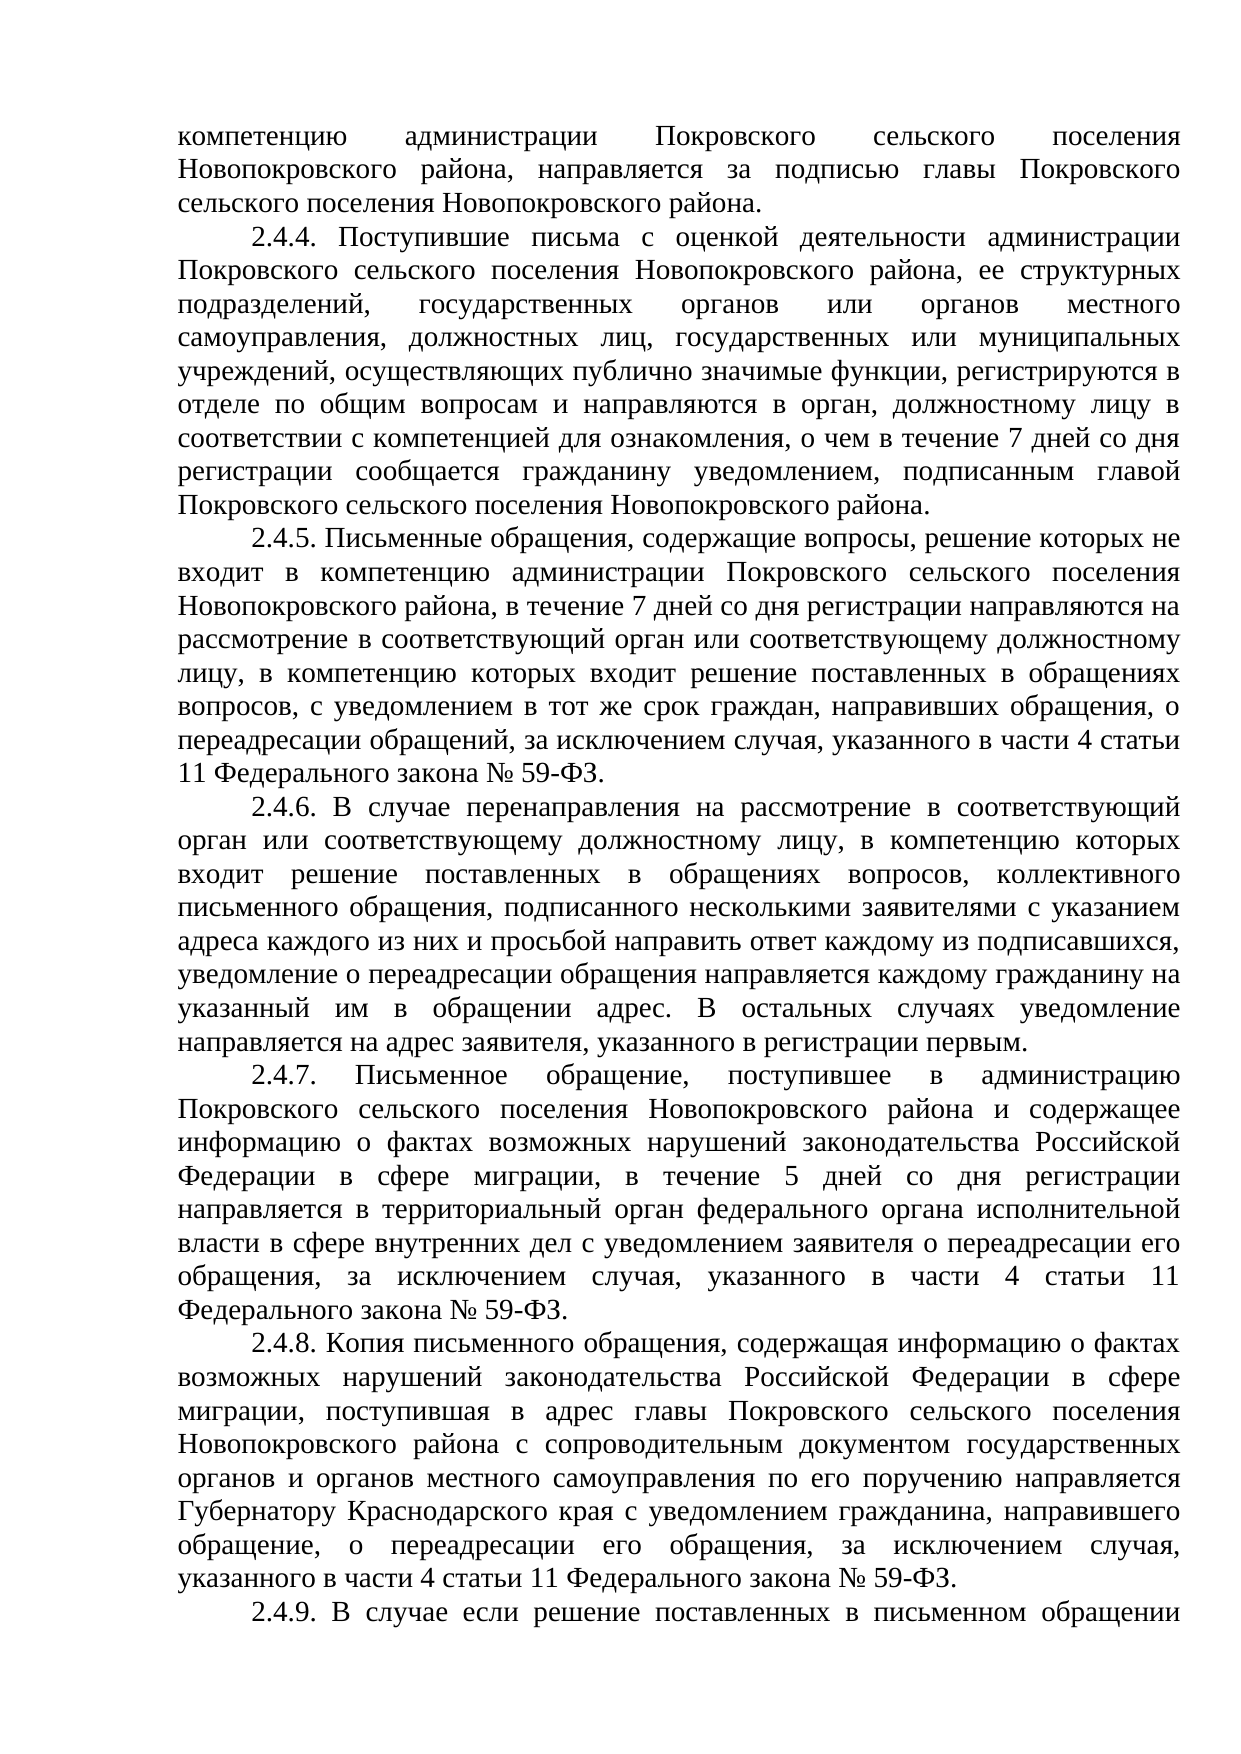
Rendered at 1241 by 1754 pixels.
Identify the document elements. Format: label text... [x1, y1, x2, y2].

text 2.4.4. Поступившие письма с оценкой деятельности администрации Покровского сельского поселения Новопокровского района, ее структурных подразделений, государственных органов или органов местного самоуправления, должностных лиц, государственных или муниципальных учреждений, осуществляющих публично значимые функции, регистрируются в отделе по общим вопросам и направляются в орган, должностному лицу в соответствии с компетенцией для ознакомления, о чем в течение 7 дней со дня регистрации сообщается гражданину уведомлением, подписанным главой Покровского сельского поселения Новопокровского района. [177, 219, 1181, 521]
text 2.4.5. Письменные обращения, содержащие вопросы, решение которых не входит в компетенцию администрации Покровского сельского поселения Новопокровского района, в течение 7 дней со дня регистрации направляются на рассмотрение в соответствующий орган или соответствующему должностному лицу, в компетенцию которых входит решение поставленных в обращениях вопросов, с уведомлением в тот же срок граждан, направивших обращения, о переадресации обращений, за исключением случая, указанного в части 4 статьи 11 Федерального закона № 59-ФЗ. [177, 521, 1181, 789]
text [177, 1594, 1181, 1627]
text 2.4.6. В случае перенаправления на рассмотрение в соответствующий орган или соответствующему должностному лицу, в компетенцию которых входит решение поставленных в обращениях вопросов, коллективного письменного обращения, подписанного несколькими заявителями с указанием адреса каждого из них и просьбой направить ответ каждому из подписавшихся, уведомление о переадресации обращения направляется каждому гражданину на указанный им в обращении адрес. В остальных случаях уведомление направляется на адрес заявителя, указанного в регистрации первым. [177, 789, 1181, 1057]
text 2.4.8. Копия письменного обращения, содержащая информацию о фактах возможных нарушений законодательства Российской Федерации в сфере миграции, поступившая в адрес главы Покровского сельского поселения Новопокровского района с сопроводительным документом государственных органов и органов местного самоуправления по его поручению направляется Губернатору Краснодарского края с уведомлением гражданина, направившего обращение, о переадресации его обращения, за исключением случая, указанного в части 4 статьи 11 Федерального закона № 59-ФЗ. [177, 1326, 1181, 1594]
text 2.4.7. Письменное обращение, поступившее в администрацию Покровского сельского поселения Новопокровского района и содержащее информацию о фактах возможных нарушений законодательства Российской Федерации в сфере миграции, в течение 5 дней со дня регистрации направляется в территориальный орган федерального органа исполнительной власти в сфере внутренних дел с уведомлением заявителя о переадресации его обращения, за исключением случая, указанного в части 4 статьи 11 Федерального закона № 59-ФЗ. [177, 1057, 1181, 1326]
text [177, 118, 1181, 219]
